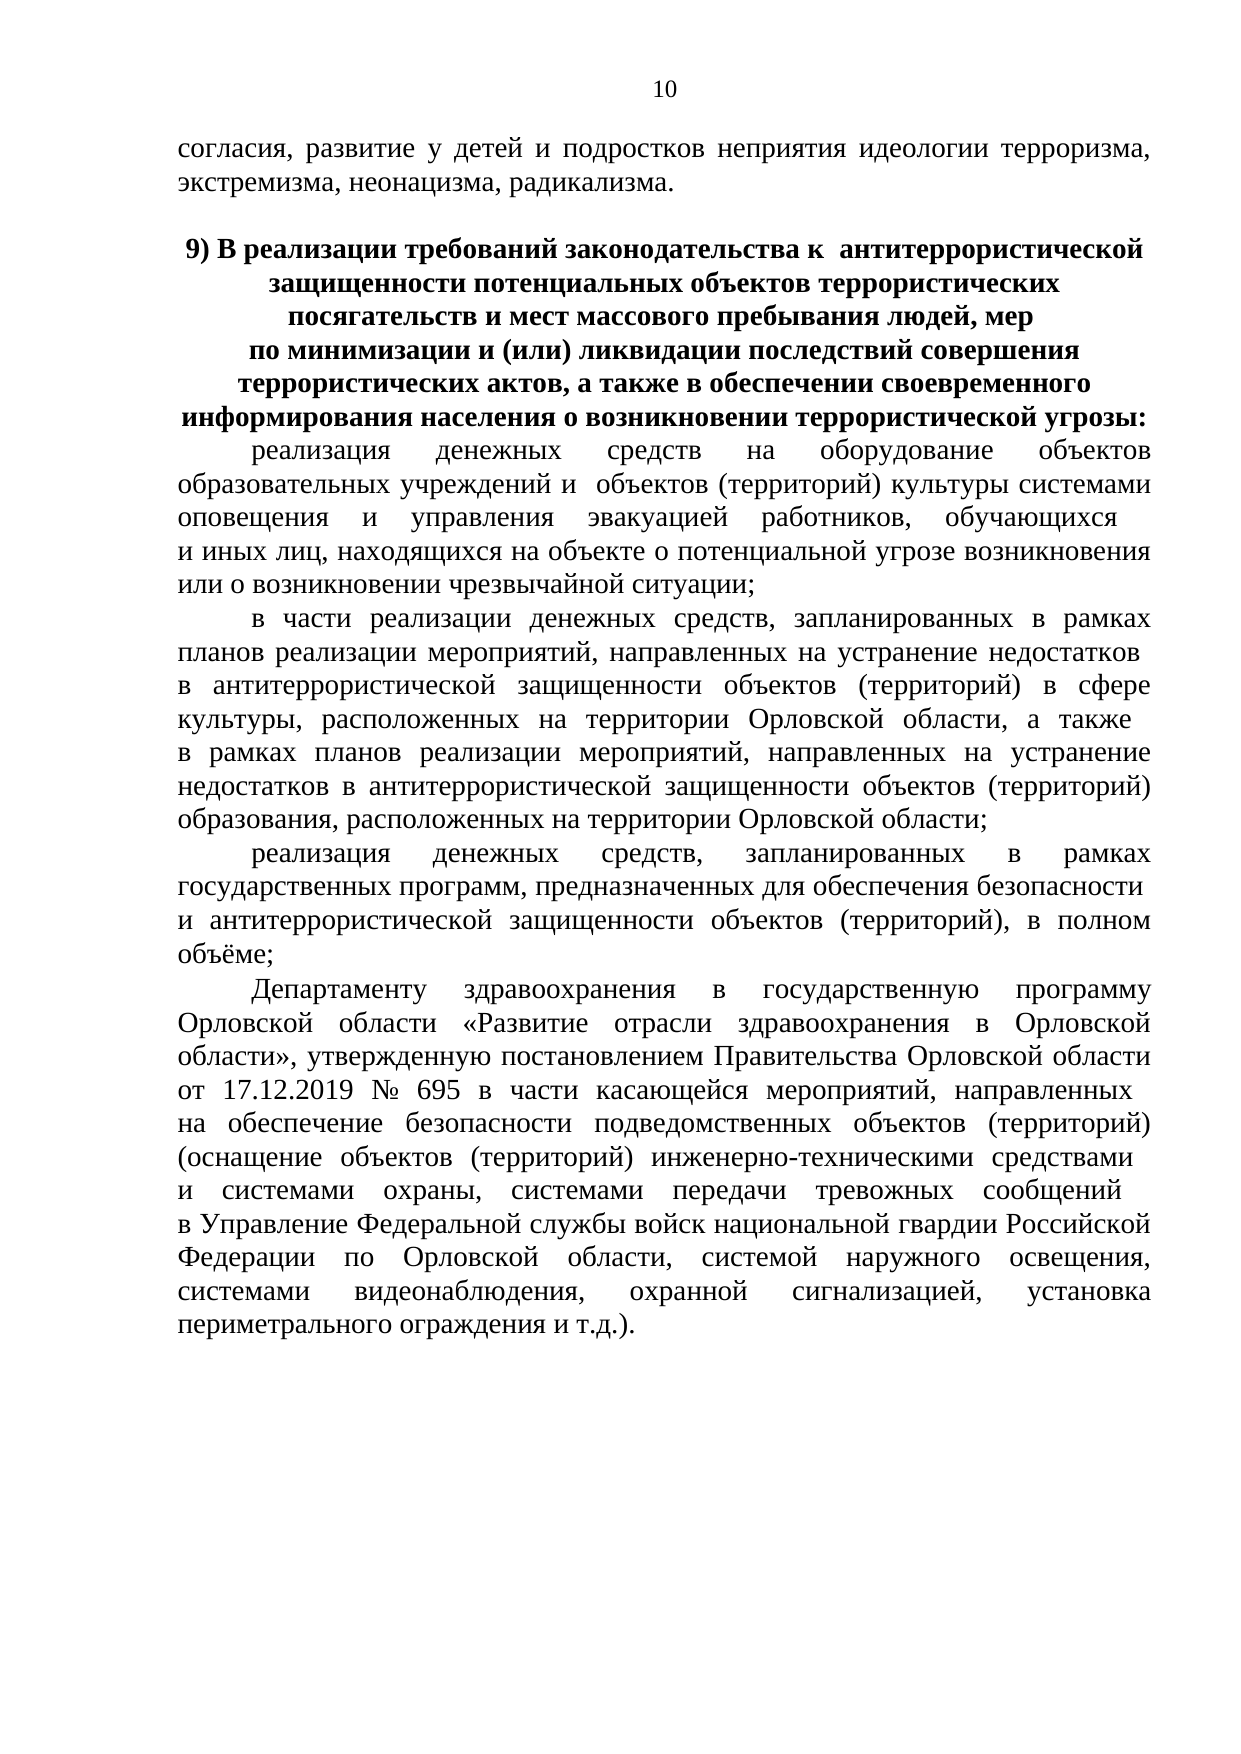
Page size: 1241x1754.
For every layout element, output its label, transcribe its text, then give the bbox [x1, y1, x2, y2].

text 9) В реализации требований законодательства к антитеррористической защищенности потенциальных объектов террористических посягательств и мест массового пребывания людей, мер по минимизации и (или) ликвидации последствий совершения террористических актов, а также в обеспечении своевременного информирования населения о возникновении террористической угрозы: [177, 231, 1152, 432]
text в части реализации денежных средств, запланированных в рамках планов реализации мероприятий, направленных на устранение недостатков в антитеррористической защищенности объектов (территорий) в сфере культуры, расположенных на территории Орловской области, а также в рамках планов реализации мероприятий, направленных на устранение недостатков в антитеррористической защищенности объектов (территорий) образования, расположенных на территории Орловской области; [177, 600, 1152, 835]
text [177, 131, 1152, 198]
text реализация денежных средств, запланированных в рамках государственных программ, предназначенных для обеспечения безопасности и антитеррористической защищенности объектов (территорий), в полном объёме; [177, 835, 1152, 971]
text Департаменту здравоохранения в государственную программу Орловской области «Развитие отрасли здравоохранения в Орловской области», утвержденную постановлением Правительства Орловской области от 17.12.2019 № 695 в части касающейся мероприятий, направленных на обеспечение безопасности подведомственных объектов (территорий) (оснащение объектов (территорий) инженерно-техническими средствами и системами охраны, системами передачи тревожных сообщений в Управление Федеральной службы войск национальной гвардии Российской Федерации по Орловской области, системой наружного освещения, системами видеонаблюдения, охранной сигнализацией, установка периметрального ограждения и т.д.). [177, 971, 1152, 1340]
text реализация денежных средств на оборудование объектов образовательных учреждений и объектов (территорий) культуры системами оповещения и управления эвакуацией работников, обучающихся и иных лиц, находящихся на объекте о потенциальной угрозе возникновения или о возникновении чрезвычайной ситуации; [177, 432, 1152, 600]
